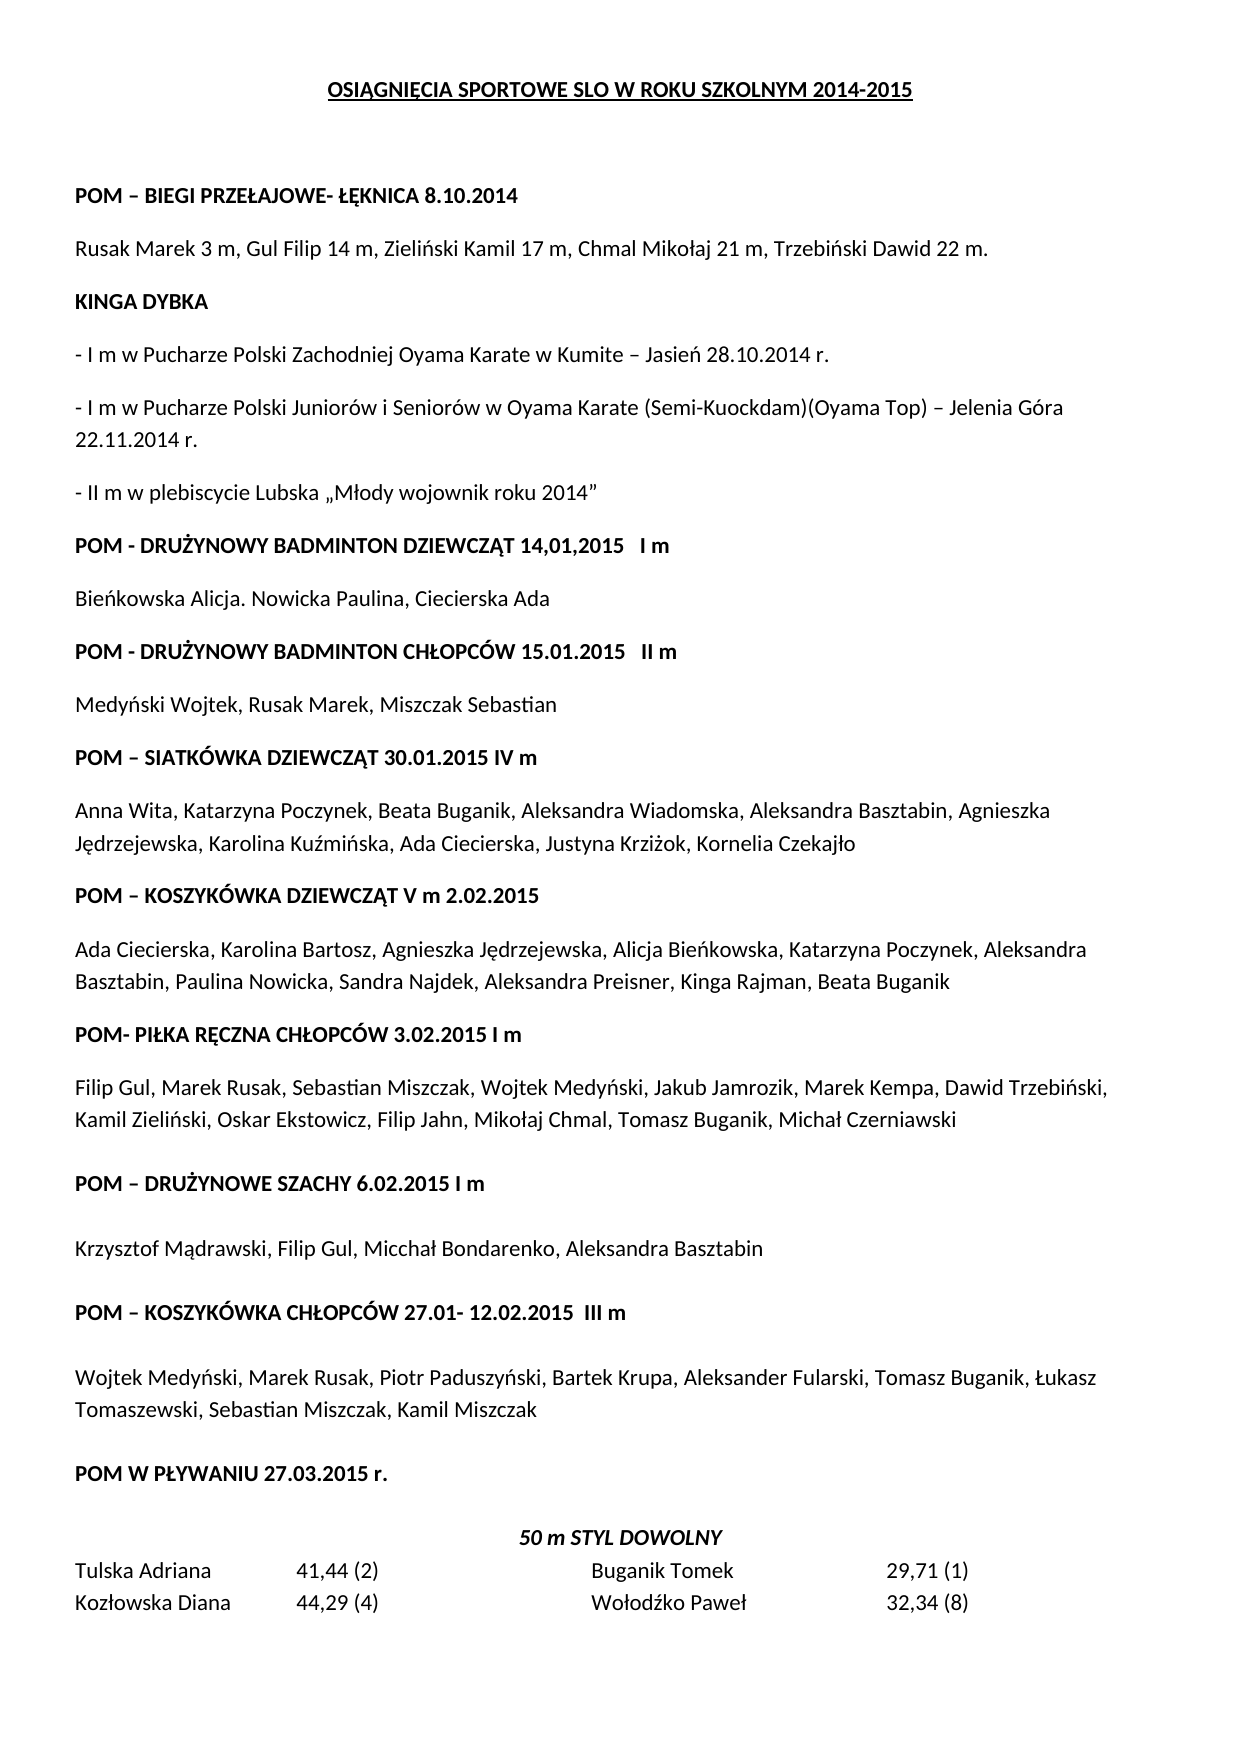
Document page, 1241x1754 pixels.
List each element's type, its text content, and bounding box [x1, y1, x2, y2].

text Rusak Marek 3 m, Gul Filip 14 m, Zieliński Kamil 17 m, Chmal Mikołaj 21 m, Trzebiński Dawid 22 m. [75, 234, 1165, 262]
text - I m w Pucharze Polski Juniorów i Seniorów w Oyama Karate (Semi-Kuockdam)(Oyama Top) – Jelenia Góra 22.11.2014 r. [75, 393, 1165, 453]
text Filip Gul, Marek Rusak, Sebastian Miszczak, Wojtek Medyński, Jakub Jamrozik, Marek Kempa, Dawid Trzebiński, [75, 1073, 1165, 1101]
text Bieńkowska Alicja. Nowicka Paulina, Ciecierska Ada [75, 584, 1165, 612]
text OSIĄGNIĘCIA SPORTOWE SLO W ROKU SZKOLNYM 2014-2015 [75, 75, 1165, 103]
text - II m w plebiscycie Lubska „Młody wojownik roku 2014” [75, 478, 1165, 506]
text Ada Ciecierska, Karolina Bartosz, Agnieszka Jędrzejewska, Alicja Bieńkowska, Katarzyna Poczynek, Aleksandra Basztabin, Paulina Nowicka, Sandra Najdek, Aleksandra Preisner, Kinga Rajman, Beata Buganik [75, 935, 1165, 995]
text Kozłowska Diana 44,29 (4) Wołodźko Paweł 32,34 (8) [75, 1588, 1165, 1616]
text POM W PŁYWANIU 27.03.2015 r. [75, 1459, 1165, 1487]
text - I m w Pucharze Polski Zachodniej Oyama Karate w Kumite – Jasień 28.10.2014 r. [75, 340, 1165, 368]
text POM - DRUŻYNOWY BADMINTON CHŁOPCÓW 15.01.2015 II m [75, 637, 1165, 665]
text Tulska Adriana 41,44 (2) Buganik Tomek 29,71 (1) [75, 1556, 1165, 1584]
text POM – SIATKÓWKA DZIEWCZĄT 30.01.2015 IV m [75, 743, 1165, 771]
text POM – BIEGI PRZEŁAJOWE- ŁĘKNICA 8.10.2014 [75, 181, 1165, 209]
text KINGA DYBKA [75, 287, 1165, 315]
text Kamil Zieliński, Oskar Ekstowicz, Filip Jahn, Mikołaj Chmal, Tomasz Buganik, Michał Czerniawski [75, 1105, 1165, 1133]
text POM - DRUŻYNOWY BADMINTON DZIEWCZĄT 14,01,2015 I m [75, 531, 1165, 559]
text POM – KOSZYKÓWKA DZIEWCZĄT V m 2.02.2015 [75, 882, 1165, 910]
text Anna Wita, Katarzyna Poczynek, Beata Buganik, Aleksandra Wiadomska, Aleksandra Basztabin, Agnieszka Jędrzejewska, Karolina Kuźmińska, Ada Ciecierska, Justyna Krziżok, Kornelia Czekajło [75, 796, 1165, 857]
text 50 m STYL DOWOLNY [75, 1523, 1165, 1552]
text Medyński Wojtek, Rusak Marek, Miszczak Sebastian [75, 690, 1165, 718]
text POM – KOSZYKÓWKA CHŁOPCÓW 27.01- 12.02.2015 III m [75, 1298, 1165, 1326]
text Krzysztof Mądrawski, Filip Gul, Micchał Bondarenko, Aleksandra Basztabin [75, 1234, 1165, 1262]
text POM- PIŁKA RĘCZNA CHŁOPCÓW 3.02.2015 I m [75, 1020, 1165, 1048]
text POM – DRUŻYNOWE SZACHY 6.02.2015 I m [75, 1169, 1165, 1197]
text Wojtek Medyński, Marek Rusak, Piotr Paduszyński, Bartek Krupa, Aleksander Fularski, Tomasz Buganik, Łukasz Tomaszewski, Sebastian Miszczak, Kamil Miszczak [75, 1363, 1165, 1423]
